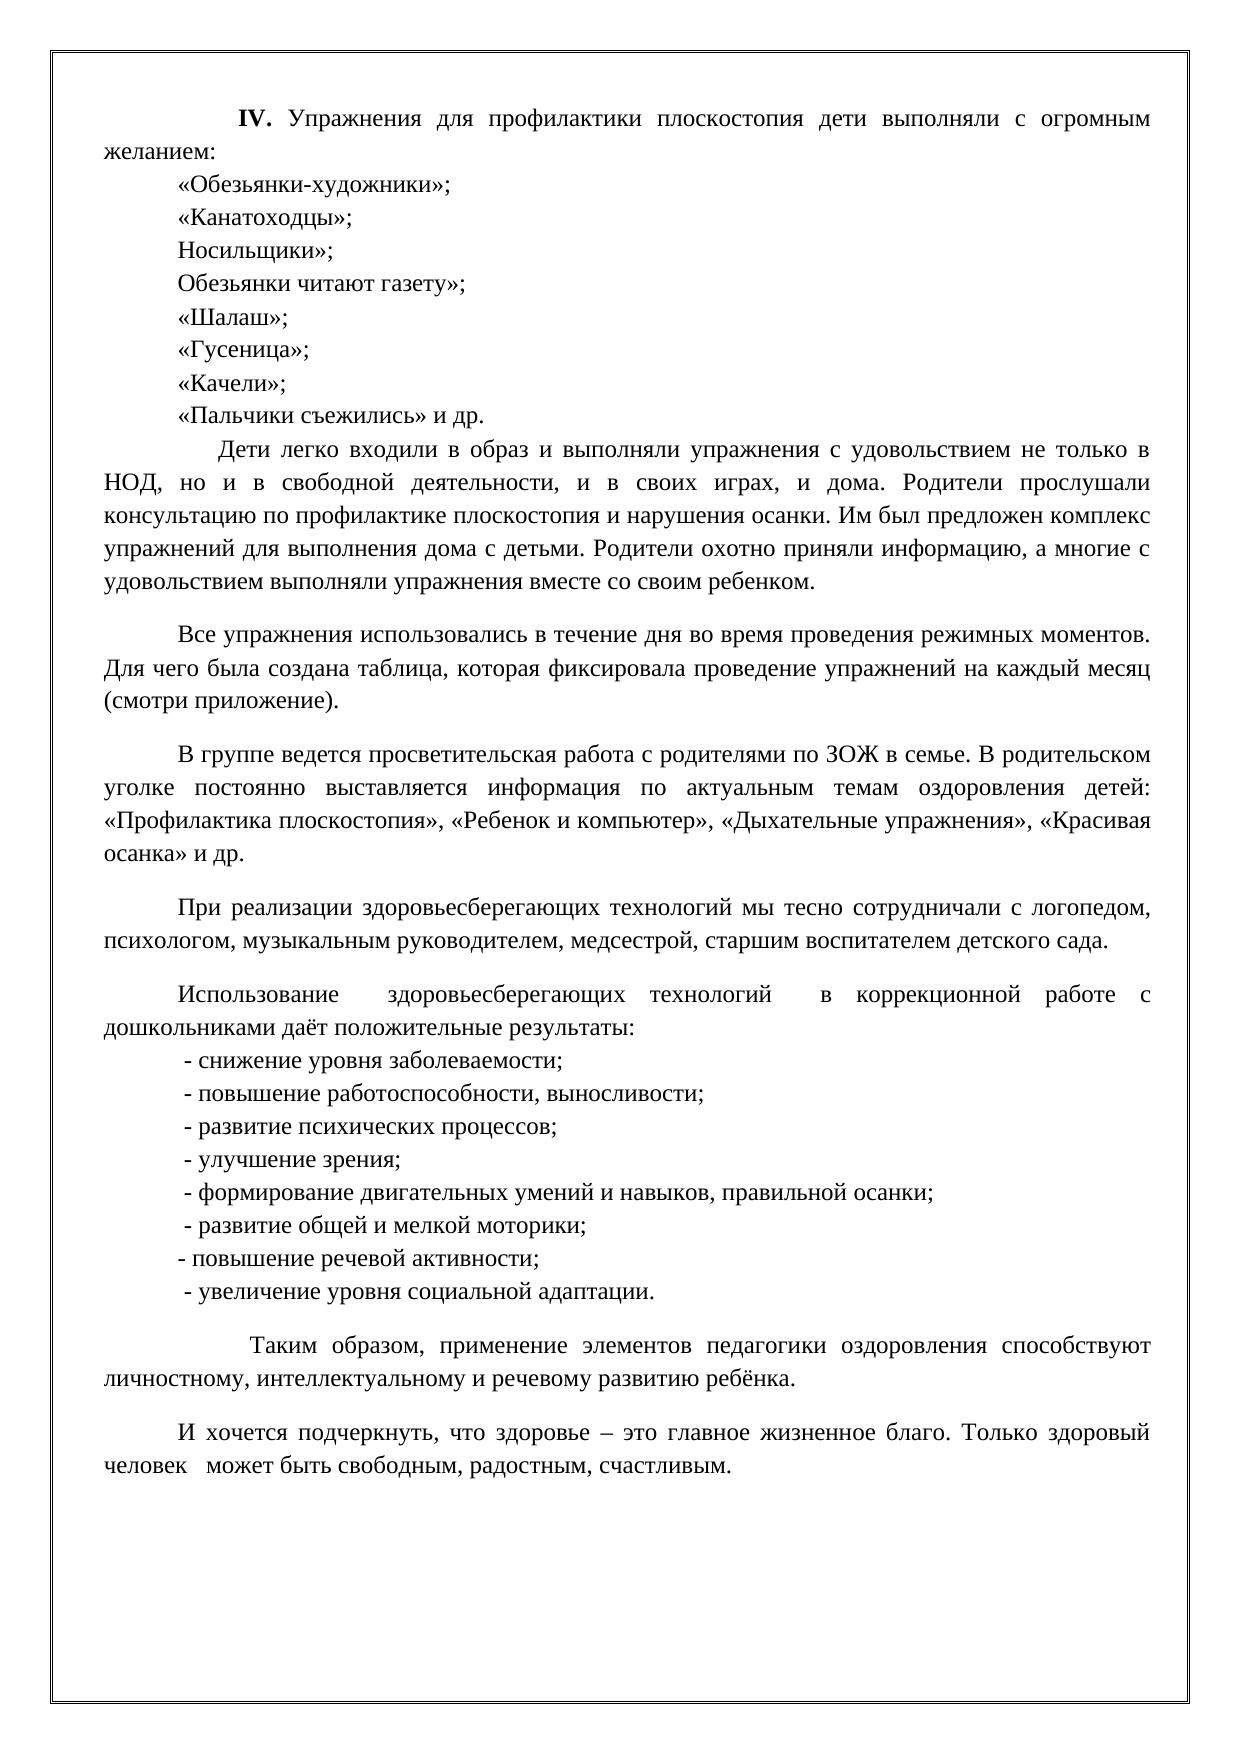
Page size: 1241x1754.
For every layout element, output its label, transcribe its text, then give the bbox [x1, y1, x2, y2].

text «Качели»; [103, 368, 1152, 396]
text «Канатоходцы»; [103, 202, 1152, 231]
text «Гусеница»; [103, 334, 1152, 363]
text IV. Упражнения для профилактики плоскостопия дети выполняли с огромным желанием: [103, 103, 1152, 165]
text - развитие психических процессов; [103, 1111, 1152, 1140]
text - снижение уровня заболеваемости; [103, 1045, 1152, 1074]
text - повышение речевой активности; [103, 1243, 1152, 1272]
text Дети легко входили в образ и выполняли упражнения с удовольствием не только в НОД, но и в свободной деятельности, и в своих играх, и дома. Родители прослушали консультацию по профилактике плоскостопия и нарушения осанки. Им был предложен комплекс упражнений для выполнения дома с детьми. Родители охотно приняли информацию, а многие с удовольствием выполняли упражнения вместе со своим ребенком. [103, 434, 1152, 594]
text Обезьянки читают газету»; [103, 268, 1152, 297]
text - развитие общей и мелкой моторики; [103, 1210, 1152, 1239]
text Таким образом, применение элементов педагогики оздоровления способствуют личностному, интеллектуальному и речевому развитию ребёнка. [103, 1330, 1152, 1392]
text И хочется подчеркнуть, что здоровье – это главное жизненное благо. Только здоровый человек может быть свободным, радостным, счастливым. [103, 1417, 1152, 1479]
text - улучшение зрения; [103, 1144, 1152, 1173]
text Все упражнения использовались в течение дня во время проведения режимных моментов. Для чего была создана таблица, которая фиксировала проведение упражнений на каждый месяц (смотри приложение). [103, 619, 1152, 714]
text «Пальчики съежились» и др. [103, 401, 1152, 429]
text При реализации здоровьесберегающих технологий мы тесно сотрудничали с логопедом, психологом, музыкальным руководителем, медсестрой, старшим воспитателем детского сада. [103, 892, 1152, 954]
text - формирование двигательных умений и навыков, правильной осанки; [103, 1177, 1152, 1206]
text Использование здоровьесберегающих технологий в коррекционной работе с дошкольниками даёт положительные результаты: [103, 979, 1152, 1041]
text Носильщики»; [103, 236, 1152, 264]
text «Обезьянки-художники»; [103, 169, 1152, 198]
text «Шалаш»; [103, 302, 1152, 330]
text В группе ведется просветительская работа с родителями по ЗОЖ в семье. В родительском уголке постоянно выставляется информация по актуальным темам оздоровления детей: «Профилактика плоскостопия», «Ребенок и компьютер», «Дыхательные упражнения», «Красивая осанка» и др. [103, 739, 1152, 867]
text - повышение работоспособности, выносливости; [103, 1078, 1152, 1107]
text - увеличение уровня социальной адаптации. [103, 1276, 1152, 1305]
